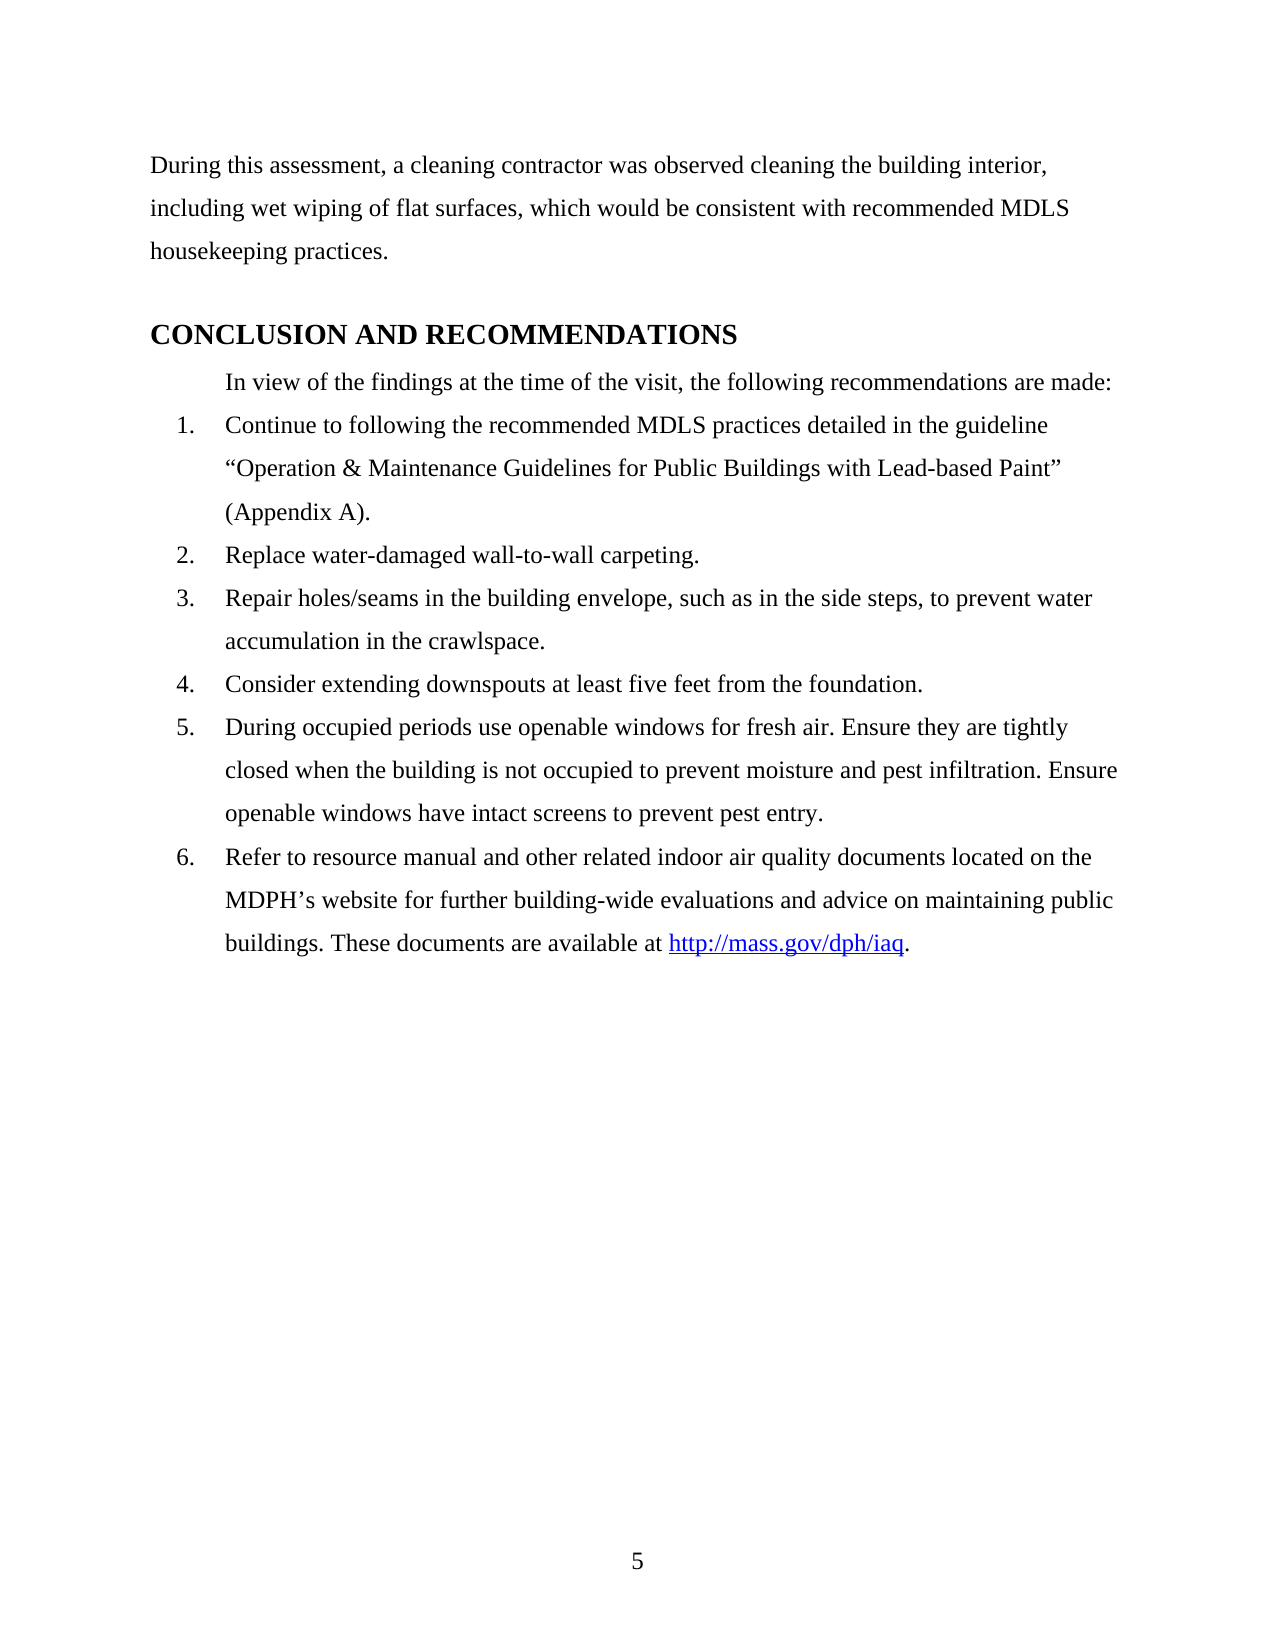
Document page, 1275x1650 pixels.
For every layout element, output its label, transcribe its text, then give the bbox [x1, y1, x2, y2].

text During occupied periods use openable windows for fresh air. Ensure they are tightly closed when the building is not occupied to prevent moisture and pest infiltration. Ensure openable windows have intact screens to prevent pest entry. [195, 712, 1125, 827]
subtitle CONCLUSION AND RECOMMENDATIONS [150, 317, 1125, 350]
text Consider extending downspouts at least five feet from the foundation. [195, 669, 1125, 698]
text Repair holes/seams in the building envelope, such as in the side steps, to prevent water accumulation in the crawlspace. [195, 583, 1125, 655]
text In view of the findings at the time of the visit, the following recommendations are made: [150, 367, 1125, 396]
text Replace water-damaged wall-to-wall carpeting. [195, 540, 1125, 568]
text Refer to resource manual and other related indoor air quality documents located on the MDPH’s website for further building-wide evaluations and advice on maintaining public buildings. These documents are available at http://mass.gov/dph/iaq. [195, 842, 1125, 957]
text Continue to following the recommended MDLS practices detailed in the guideline “Operation & Maintenance Guidelines for Public Buildings with Lead-based Paint” (Appendix A). [195, 410, 1125, 525]
subtitle During this assessment, a cleaning contractor was observed cleaning the building interior, including wet wiping of flat surfaces, which would be consistent with recommended MDLS housekeeping practices. [150, 150, 1125, 265]
